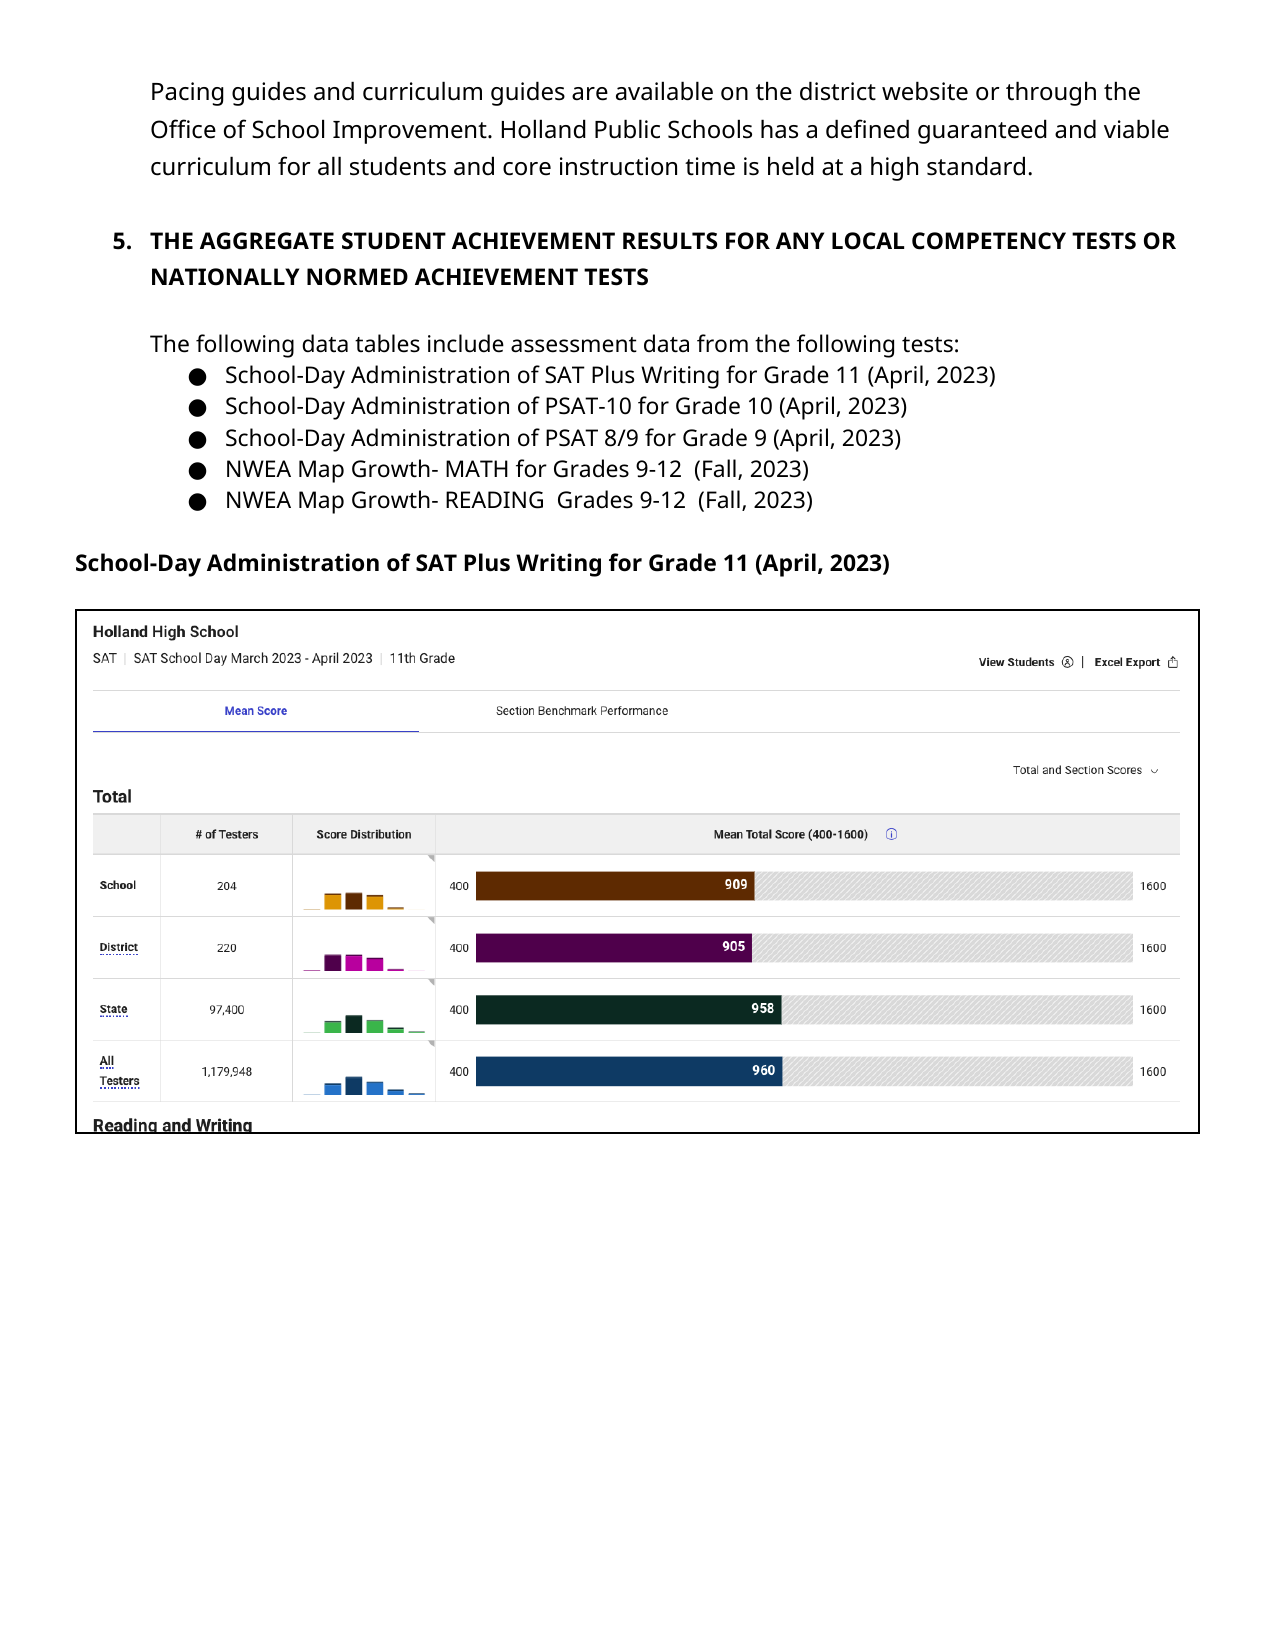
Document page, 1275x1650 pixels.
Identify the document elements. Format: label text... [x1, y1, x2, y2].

text The following data tables include assessment data from the following tests: [150, 328, 1200, 359]
list School-Day Administration of PSAT 8/9 for Grade 9 (April, 2023) [187, 421, 1200, 453]
list NWEA Map Growth- READING Grades 9-12 (Fall, 2023) [187, 484, 1200, 515]
text School-Day Administration of SAT Plus Writing for Grade 11 (April, 2023) [75, 546, 1200, 578]
list THE AGGREGATE STUDENT ACHIEVEMENT RESULTS FOR ANY LOCAL COMPETENCY TESTS OR NATIONALLY NORMED ACHIEVEMENT TESTS [112, 224, 1200, 292]
list NWEA Map Growth- MATH for Grades 9-12 (Fall, 2023) [187, 453, 1200, 484]
text Pacing guides and curriculum guides are available on the district website or through the Office of School Improvement. Holland Public Schools has a defined guaranteed and viable curriculum for all students and core instruction time is held at a high standard. [150, 75, 1200, 182]
list School-Day Administration of PSAT-10 for Grade 10 (April, 2023) [187, 390, 1200, 421]
picture [77, 611, 1198, 1132]
list School-Day Administration of SAT Plus Writing for Grade 11 (April, 2023) [187, 359, 1200, 390]
